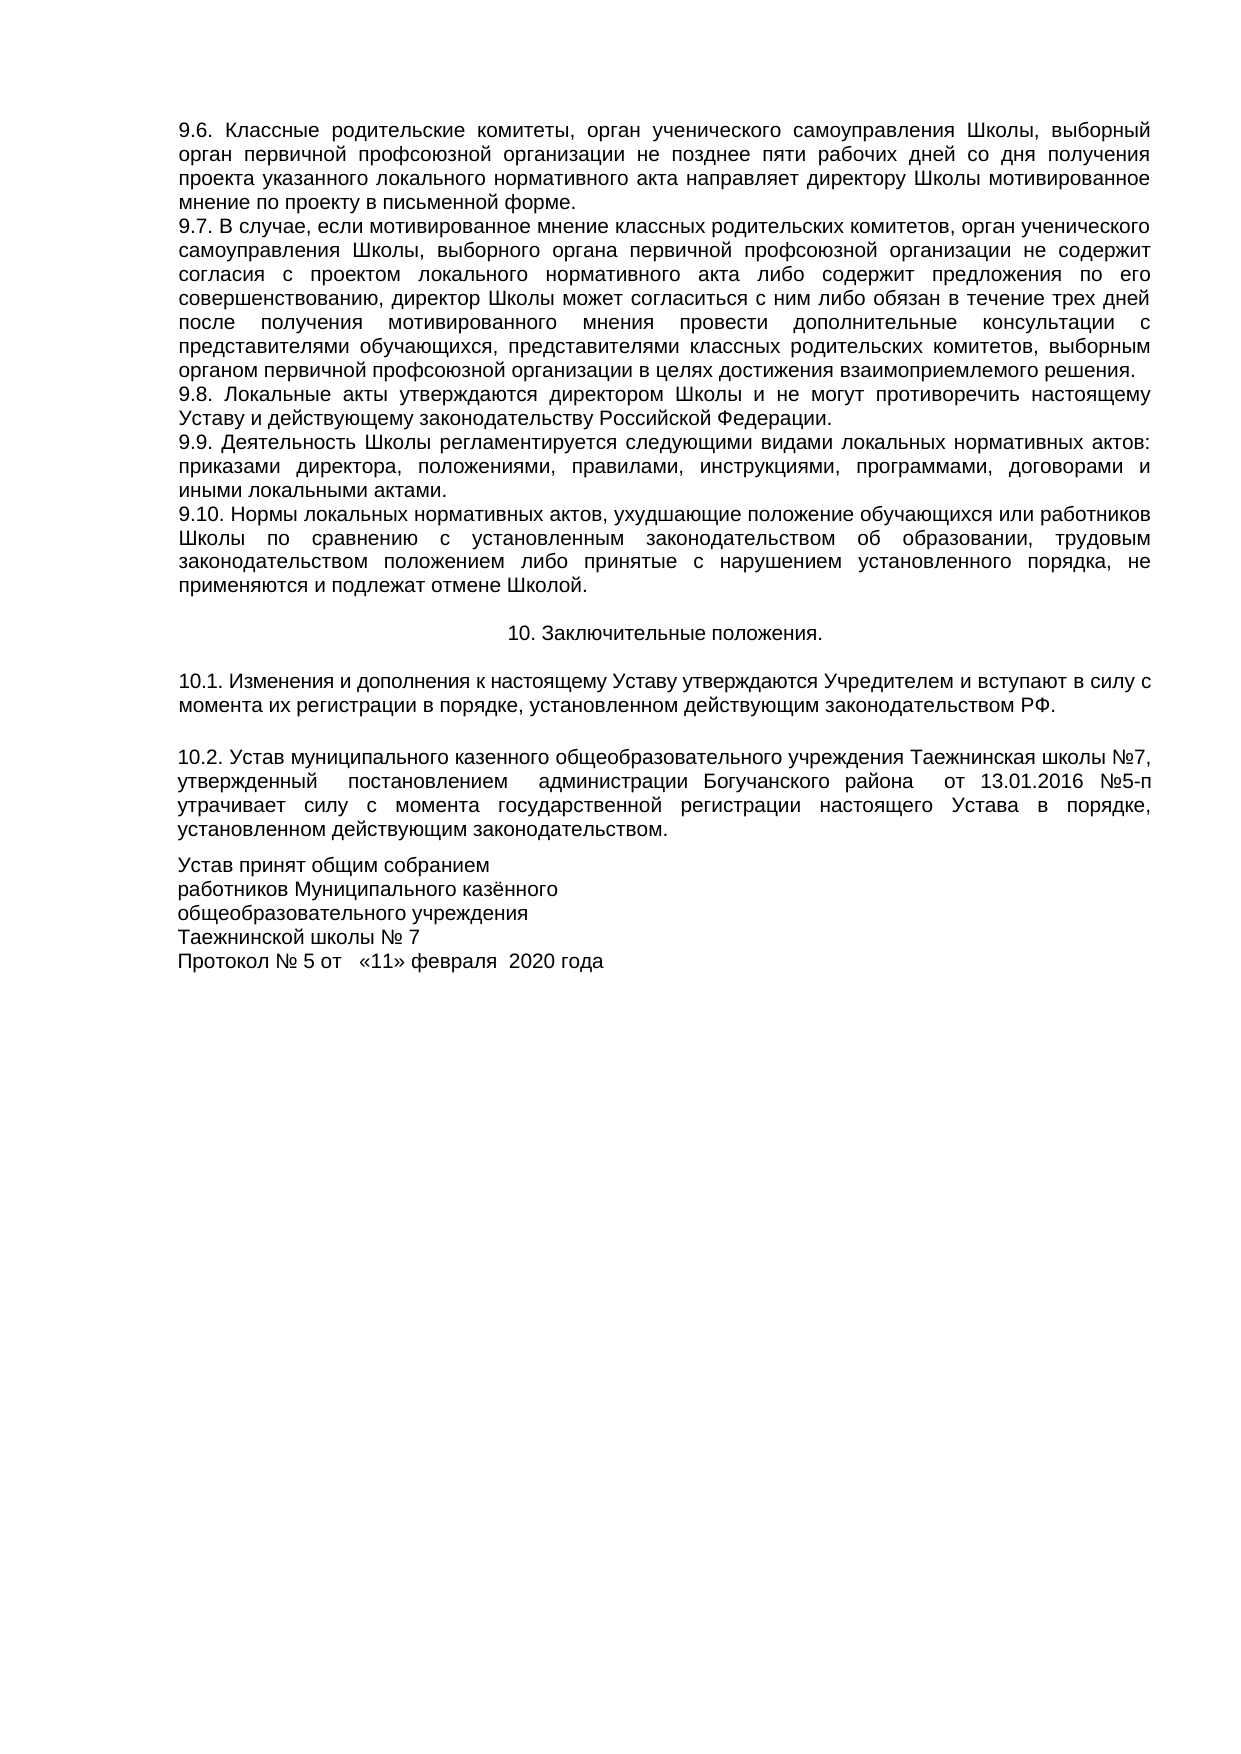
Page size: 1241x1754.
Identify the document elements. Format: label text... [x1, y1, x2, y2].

text общеобразовательного учреждения [177, 901, 1152, 925]
text 9.9. Деятельность Школы регламентируется следующими видами локальных нормативных актов: приказами директора, положениями, правилами, инструкциями, программами, договорами и иными локальными актами. [178, 429, 1152, 501]
text 9.6. Классные родительские комитеты, орган ученического самоуправления Школы, выборный орган первичной профсоюзной организации не позднее пяти рабочих дней со дня получения проекта указанного локального нормативного акта направляет директору Школы мотивированное мнение по проекту в письменной форме. [178, 118, 1152, 214]
text 9.10. Нормы локальных нормативных актов, ухудшающие положение обучающихся или работников Школы по сравнению с установленным законодательством об образовании, трудовым законодательством положением либо принятые с нарушением установленного порядка, не применяются и подлежат отмене Школой. [178, 501, 1152, 597]
text Таежнинской школы № 7 [177, 925, 1152, 949]
text 10. Заключительные положения. [178, 621, 1152, 645]
text 10.1. Изменения и дополнения к настоящему Уставу утверждаются Учредителем и вступают в силу с момента их регистрации в порядке, установленном действующим законодательством РФ. [178, 669, 1152, 717]
text 9.7. В случае, если мотивированное мнение классных родительских комитетов, орган ученического самоуправления Школы, выборного органа первичной профсоюзной организации не содержит согласия с проектом локального нормативного акта либо содержит предложения по его совершенствованию, директор Школы может согласиться с ним либо обязан в течение трех дней после получения мотивированного мнения провести дополнительные консультации с представителями обучающихся, представителями классных родительских комитетов, выборным органом первичной профсоюзной организации в целях достижения взаимоприемлемого решения. [178, 214, 1152, 382]
text 9.8. Локальные акты утверждаются директором Школы и не могут противоречить настоящему Уставу и действующему законодательству Российской Федерации. [178, 382, 1152, 429]
text Устав принят общим собранием [177, 853, 1152, 877]
text работников Муниципального казённого [177, 877, 1152, 901]
text Протокол № 5 от «11» февраля 2020 года [177, 949, 1152, 973]
text 10.2. Устав муниципального казенного общеобразовательного учреждения Таежнинская школы №7, утвержденный постановлением администрации Богучанского района от 13.01.2016 №5-п утрачивает силу с момента государственной регистрации настоящего Устава в порядке, установленном действующим законодательством. [177, 744, 1152, 840]
